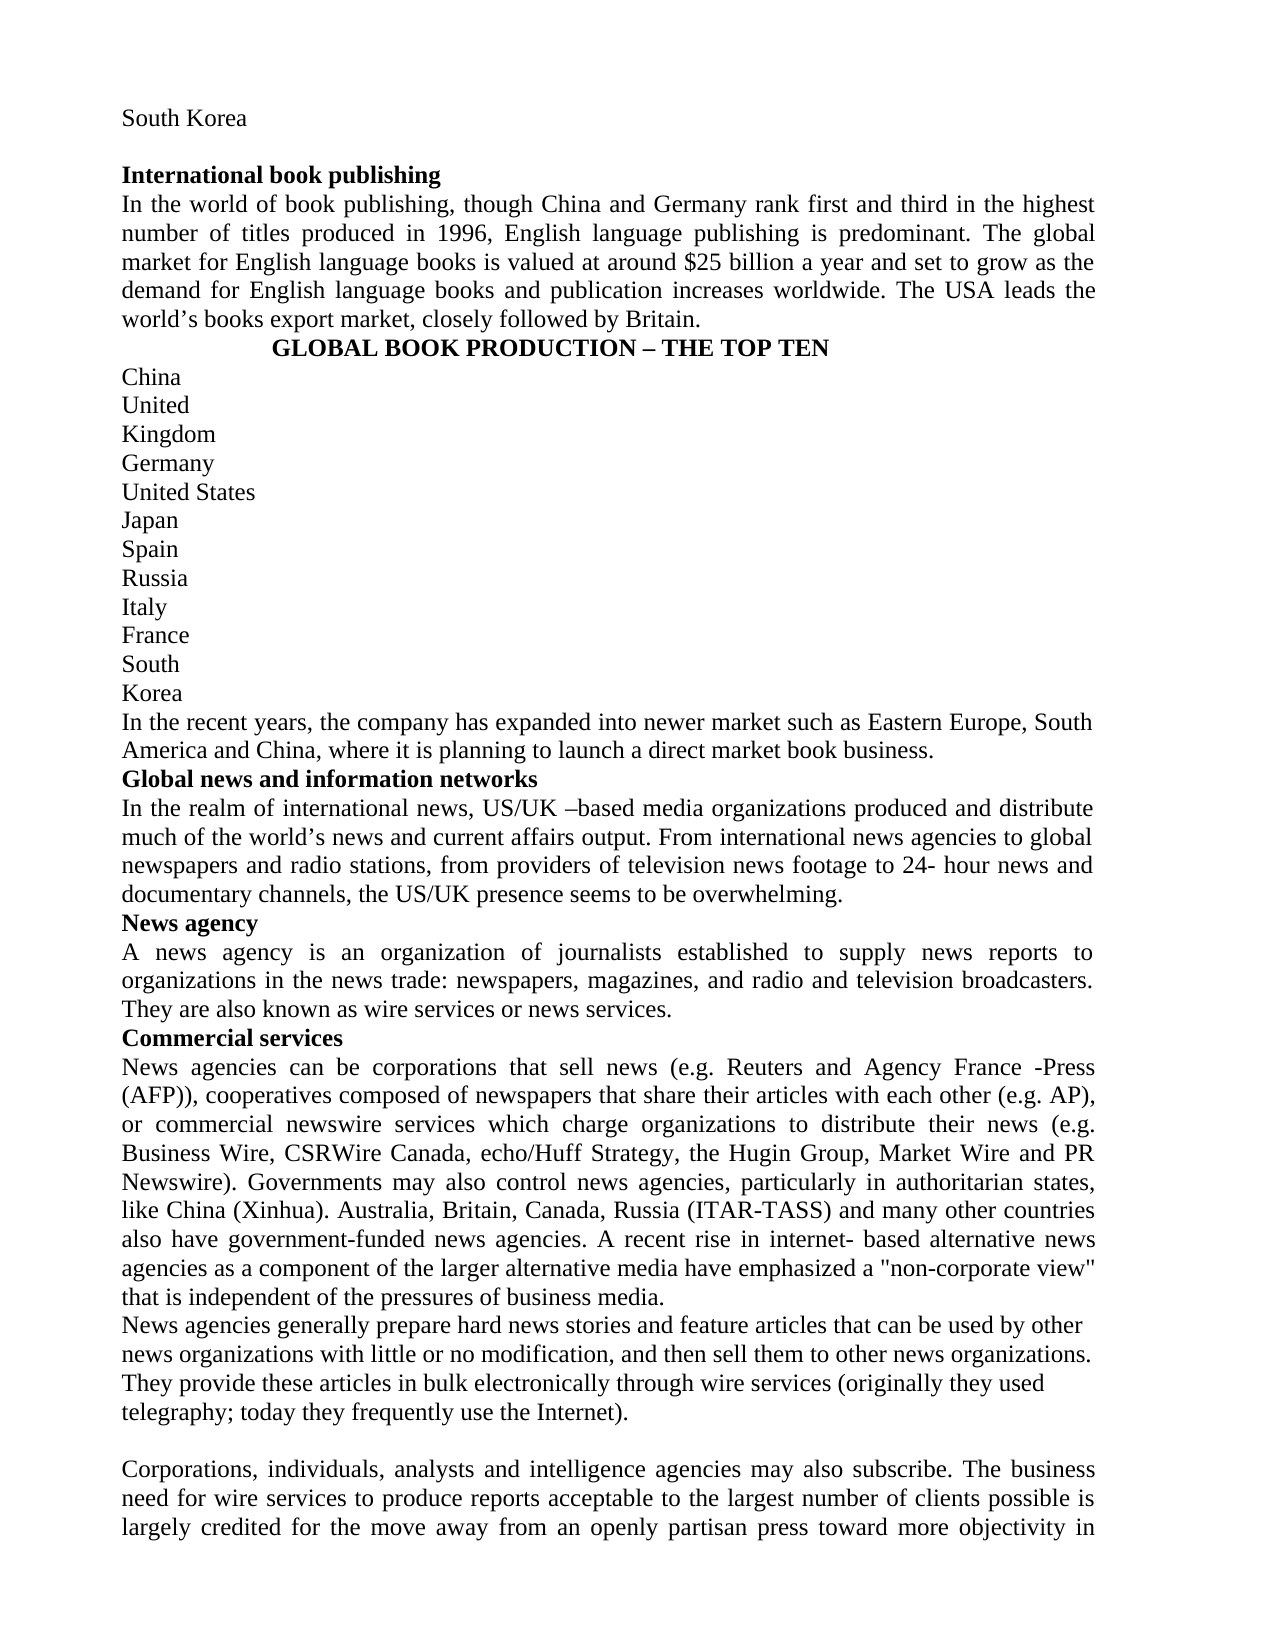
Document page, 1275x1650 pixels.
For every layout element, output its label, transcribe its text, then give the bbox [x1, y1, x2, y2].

text United Kingdom Germany United States Japan [121, 391, 288, 534]
text China [121, 362, 1096, 391]
text South Korea [121, 103, 1096, 132]
text News agencies generally prepare hard news stories and feature articles that can be used by other news organizations with little or no modification, and then sell them to other news organizations. They provide these articles in bulk electronically through wire services (originally they used telegraphy; today they frequently use the Internet). [121, 1311, 1096, 1426]
text GLOBAL BOOK PRODUCTION – THE TOP TEN [196, 333, 1096, 362]
text In the recent years, the company has expanded into newer market such as Eastern Europe, South America and China, where it is planning to launch a direct market book business. [121, 707, 1094, 764]
text Italy [121, 592, 1096, 621]
text Russia [121, 563, 1096, 592]
text A news agency is an organization of journalists established to supply news reports to organizations in the news trade: newspapers, magazines, and radio and television broadcasters. They are also known as wire services or news services. [121, 937, 1094, 1023]
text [121, 1454, 1096, 1541]
text News agency [121, 908, 1096, 937]
text International book publishing [121, 161, 1096, 189]
text Commercial services [121, 1023, 1096, 1052]
text Global news and information networks [121, 764, 1096, 793]
text In the realm of international news, US/UK –based media organizations produced and distribute much of the world’s news and current affairs output. From international news agencies to global newspapers and radio stations, from providers of television news footage to 24- hour news and documentary channels, the US/UK presence seems to be overwhelming. [121, 793, 1094, 908]
text News agencies can be corporations that sell news (e.g. Reuters and Agency France -Press (AFP)), cooperatives composed of newspapers that share their articles with each other (e.g. AP), or commercial newswire services which charge organizations to distribute their news (e.g. Business Wire, CSRWire Canada, echo/Huff Strategy, the Hugin Group, Market Wire and PR Newswire). Governments may also control news agencies, particularly in authoritarian states, like China (Xinhua). Australia, Britain, Canada, Russia (ITAR-TASS) and many other countries also have government-funded news agencies. A recent rise in internet- based alternative news agencies as a component of the larger alternative media have emphasized a "non-corporate view" that is independent of the pressures of business media. [121, 1052, 1096, 1311]
text France South Korea [121, 621, 246, 707]
text Spain [121, 534, 1096, 563]
text In the world of book publishing, though China and Germany rank first and third in the highest number of titles produced in 1996, English language publishing is predominant. The global market for English language books is valued at around $25 billion a year and set to grow as the demand for English language books and publication increases worldwide. The USA leads the world’s books export market, closely followed by Britain. [121, 189, 1096, 333]
